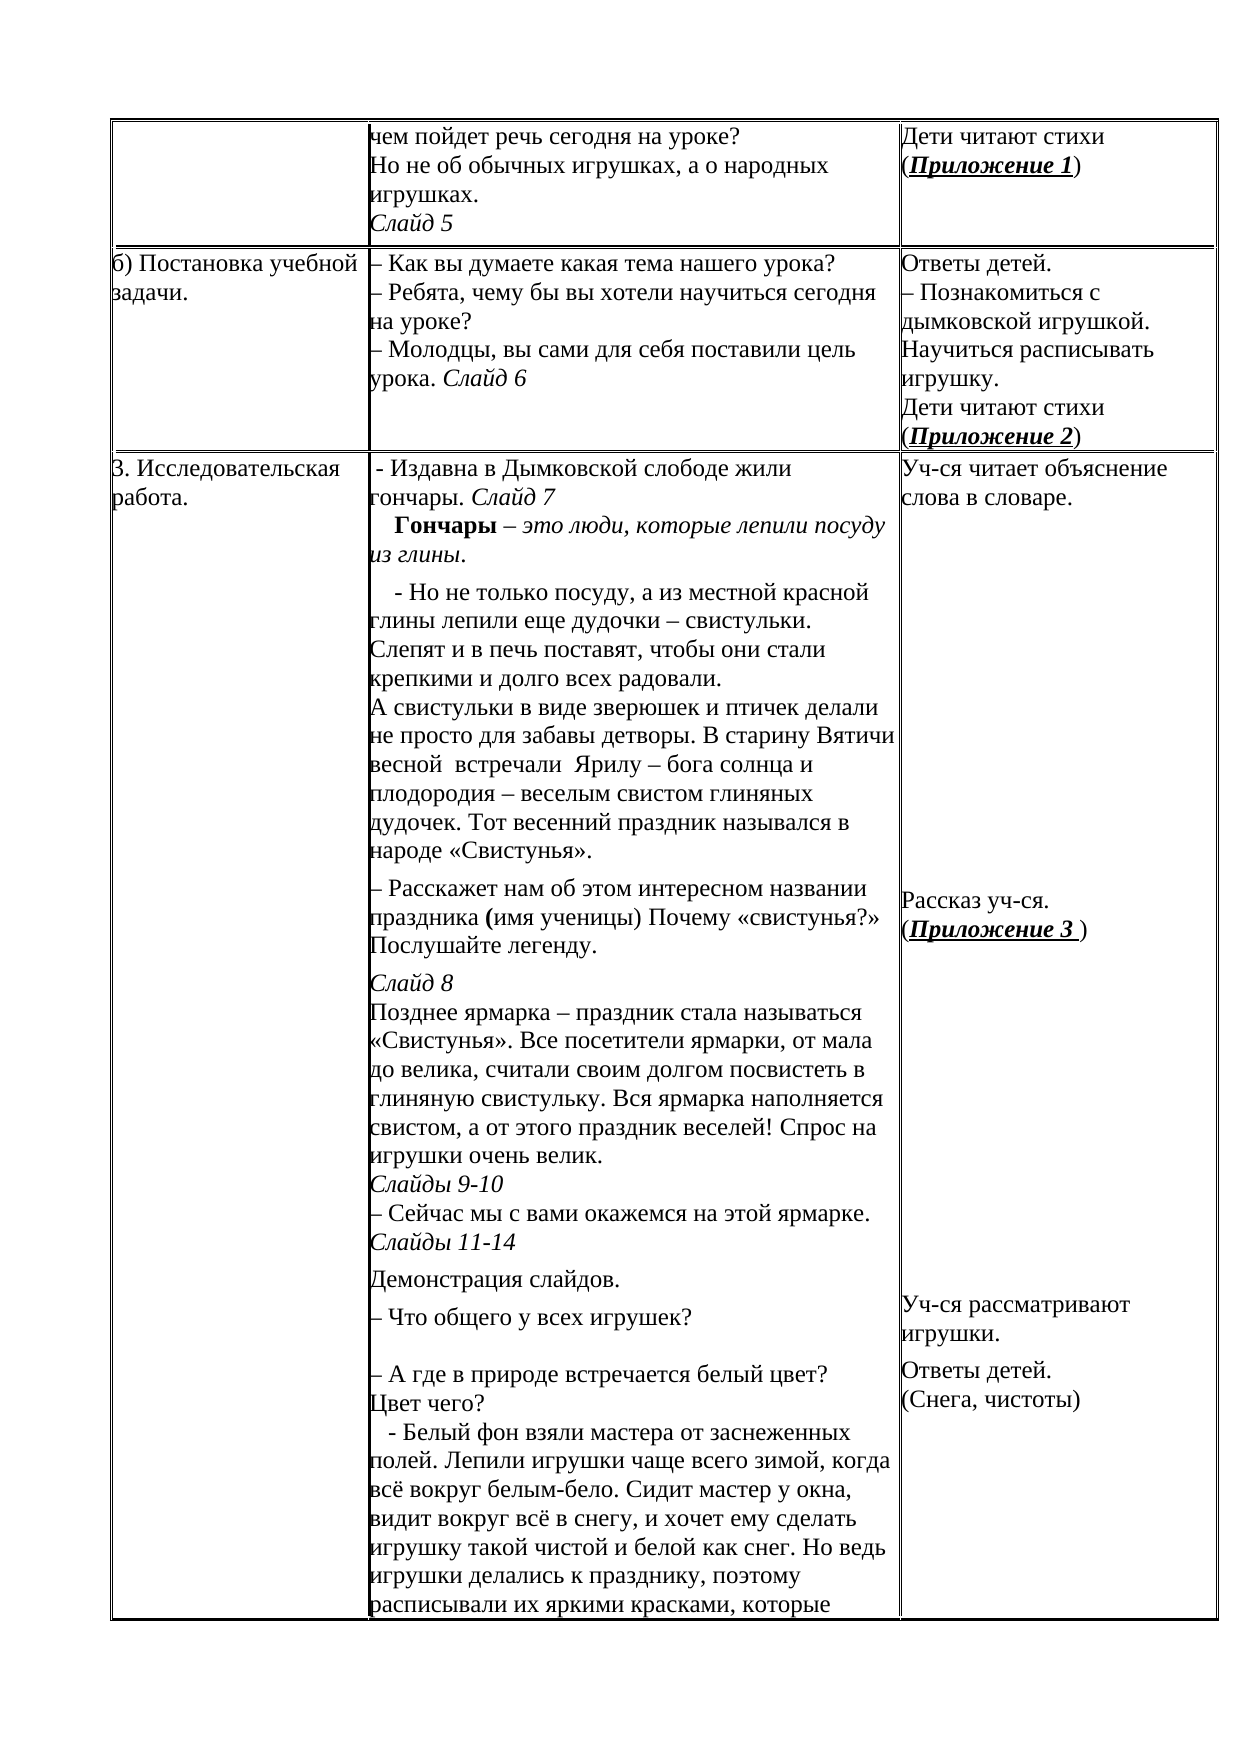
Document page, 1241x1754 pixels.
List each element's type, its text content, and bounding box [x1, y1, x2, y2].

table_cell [901, 450, 1216, 1618]
table_cell б) Постановка учебной задачи. [113, 245, 368, 449]
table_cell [369, 122, 901, 245]
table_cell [901, 122, 1216, 245]
table_cell – Как вы думаете какая тема нашего урока? – Ребята, чему бы вы хотели научиться сегодня на уроке? – Молодцы, вы сами для себя поставили цель урока. Слайд 6 [371, 249, 899, 449]
table_cell Ответы детей. – Познакомиться с дымковской игрушкой. Научиться расписывать игрушку. Дети читают стихи (Приложение 2) [902, 245, 1216, 449]
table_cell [369, 453, 901, 1618]
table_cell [113, 120, 369, 245]
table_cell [113, 450, 369, 1618]
